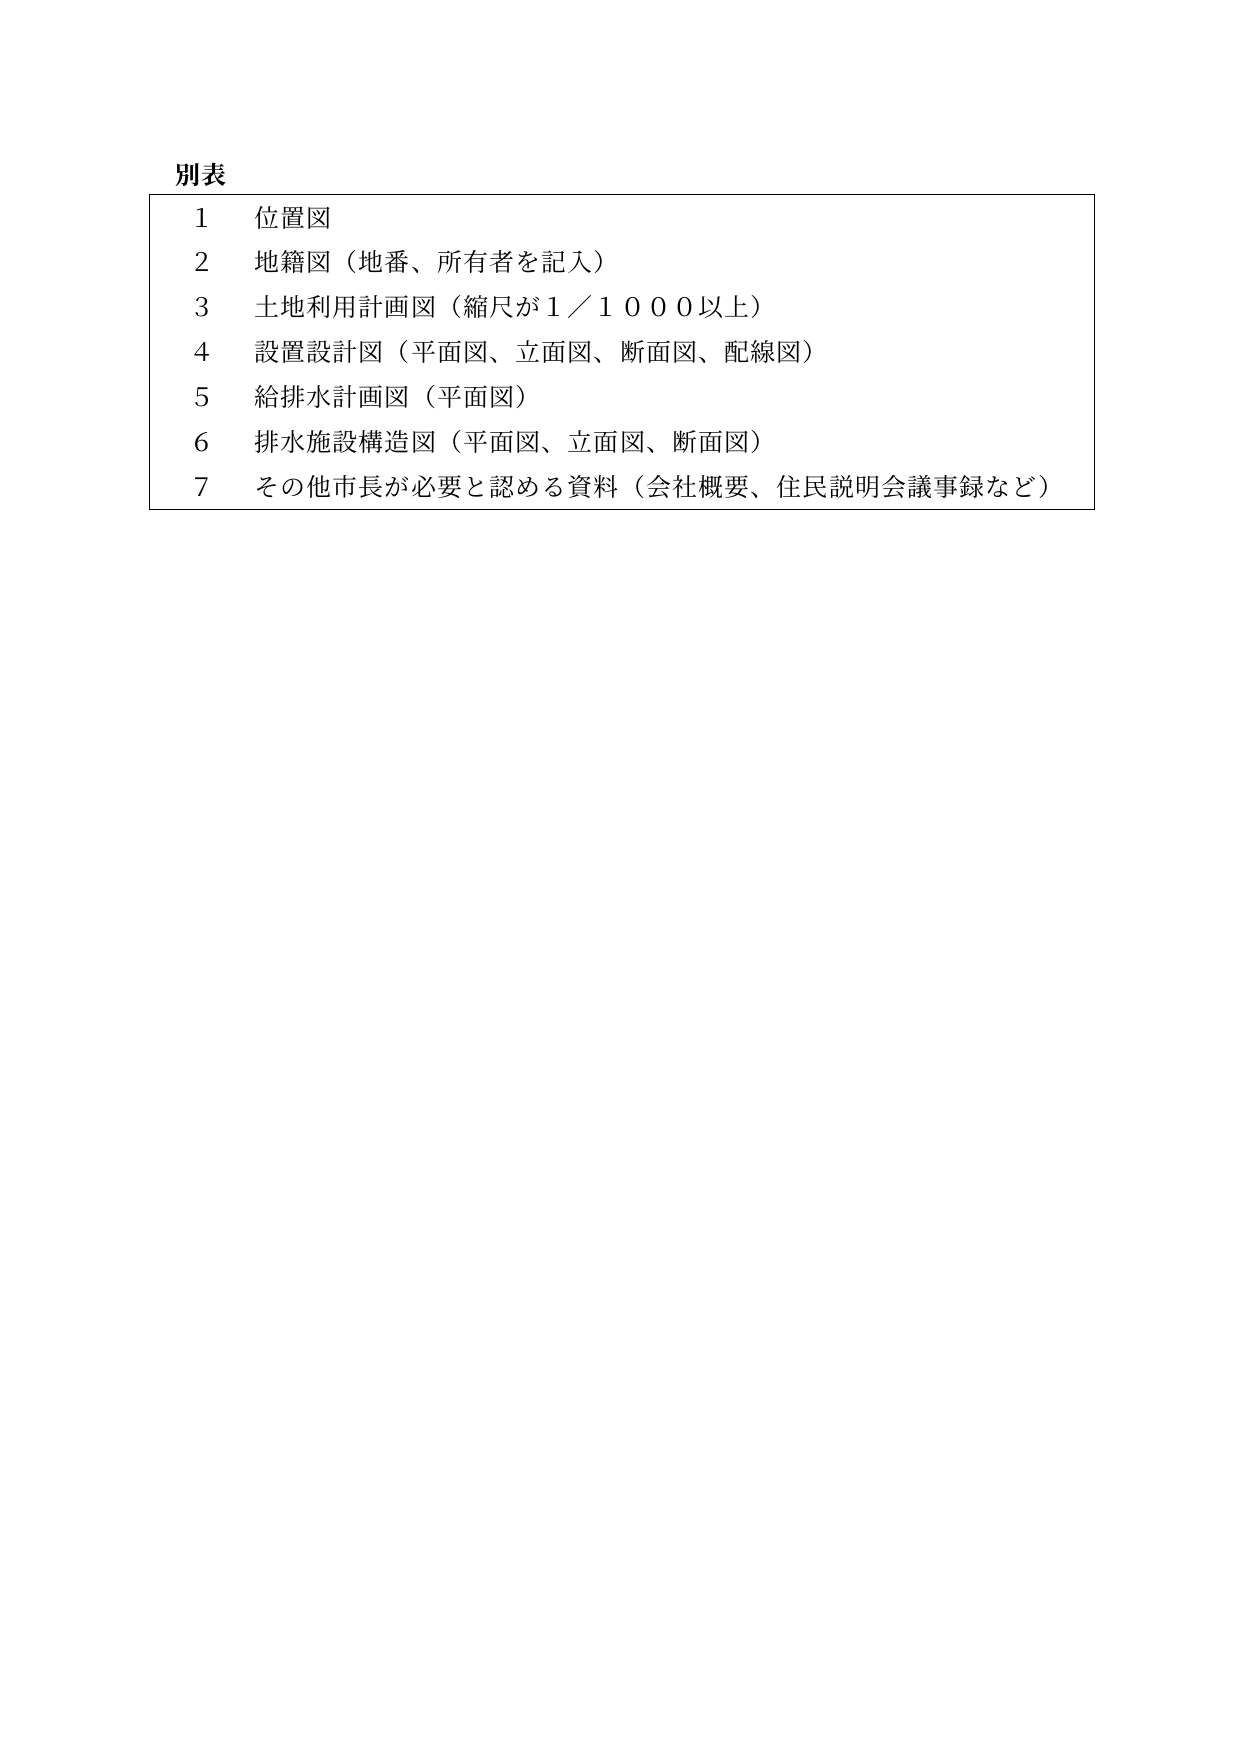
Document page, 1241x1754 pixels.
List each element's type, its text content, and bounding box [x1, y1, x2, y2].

table_cell １ [150, 195, 240, 238]
table_cell ７ [150, 464, 240, 508]
table_cell 地籍図（地番、所有者を記入） [240, 239, 1094, 283]
table_cell 位置図 [240, 195, 1094, 238]
table_cell ５ [150, 374, 240, 418]
table_cell 設置設計図（平面図、立面図、断面図、配線図） [240, 329, 1094, 373]
table_cell ６ [150, 419, 240, 463]
table_header 別表 [150, 153, 1094, 193]
table_cell ２ [150, 239, 240, 283]
table_cell 給排水計画図（平面図） [240, 374, 1094, 418]
table_cell その他市長が必要と認める資料（会社概要、住民説明会議事録など） [240, 464, 1094, 508]
table_cell ３ [150, 284, 240, 328]
table_cell 土地利用計画図（縮尺が１／１０００以上） [240, 284, 1094, 328]
table_cell ４ [150, 329, 240, 373]
table_cell 排水施設構造図（平面図、立面図、断面図） [240, 419, 1094, 463]
